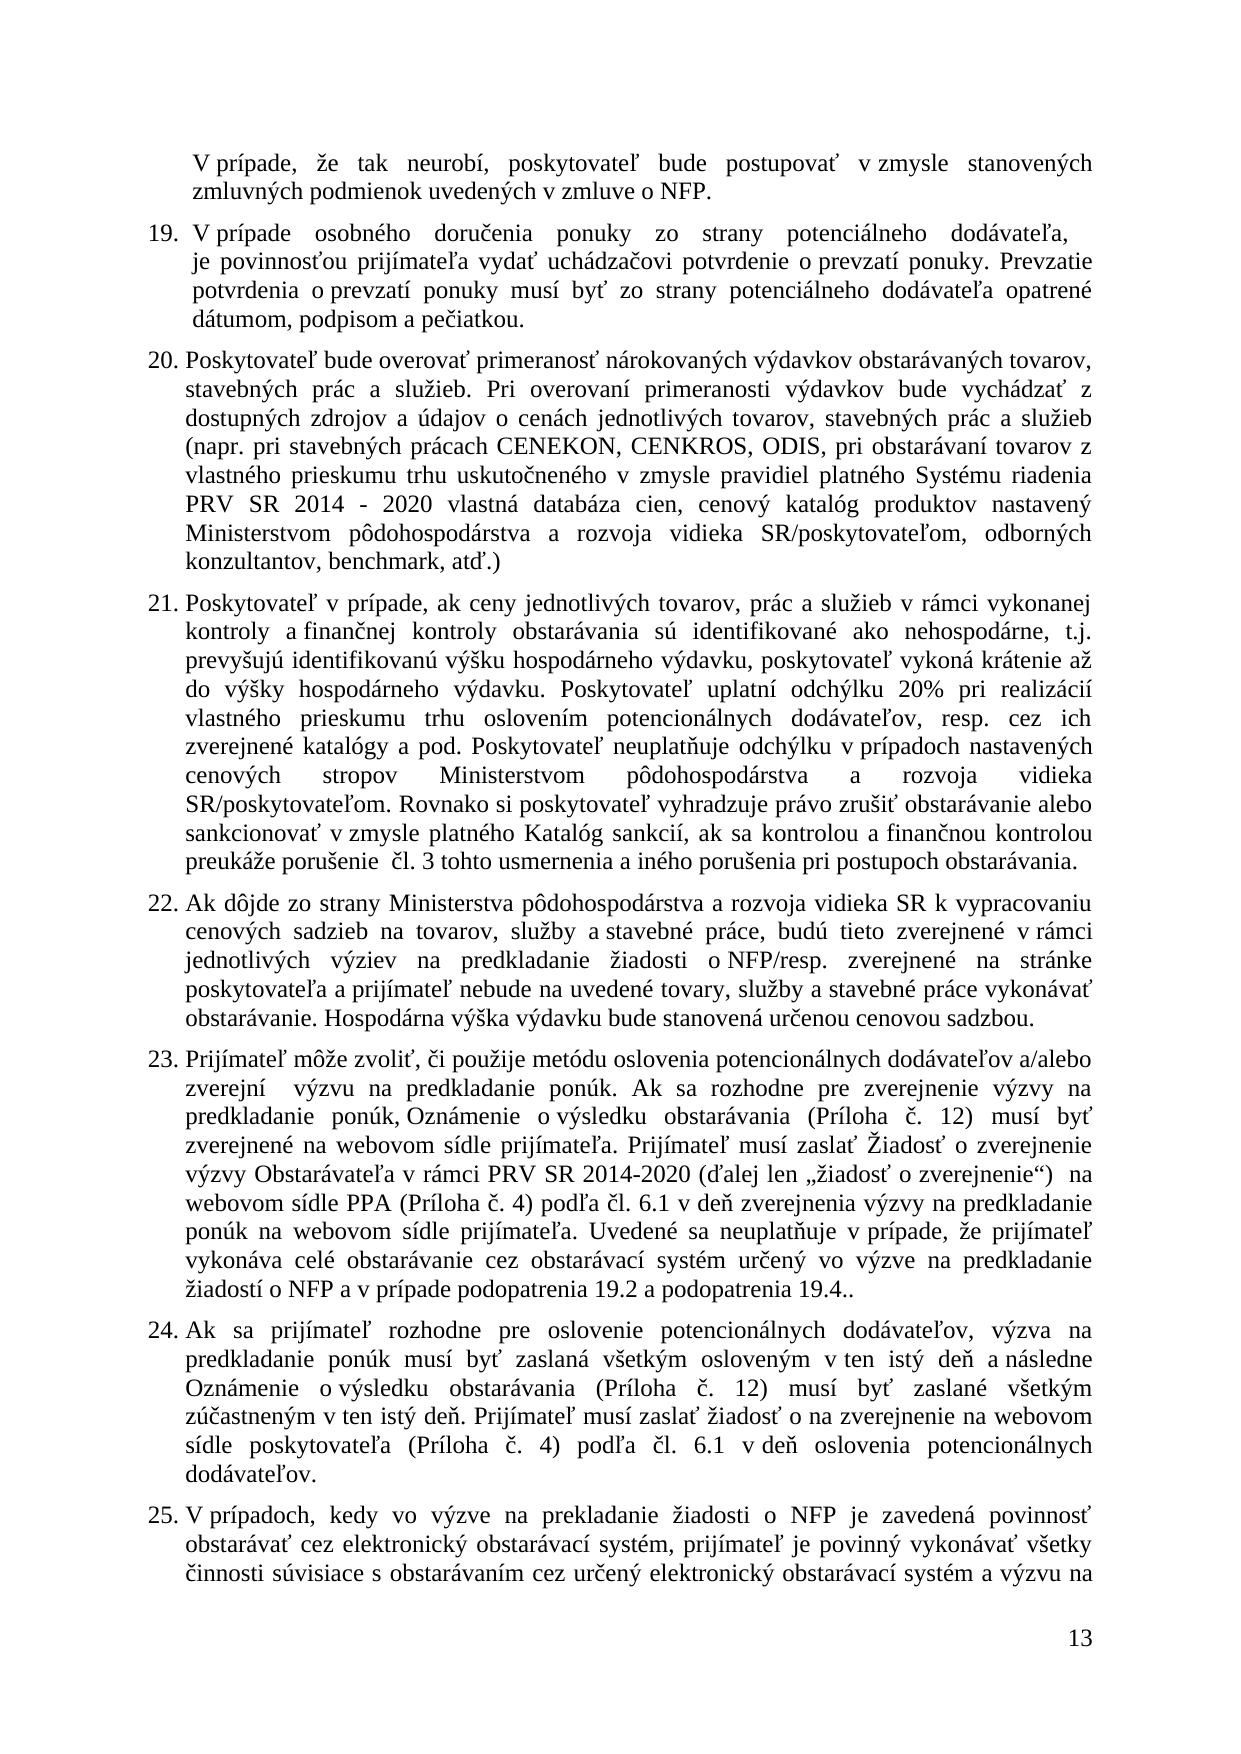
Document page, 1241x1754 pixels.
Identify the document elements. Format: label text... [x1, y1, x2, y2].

list V prípade osobného doručenia ponuky zo strany potenciálneho dodávateľa, je povinnosťou prijímateľa vydať uchádzačovi potvrdenie o prevzatí ponuky. Prevzatie potvrdenia o prevzatí ponuky musí byť zo strany potenciálneho dodávateľa opatrené dátumom, podpisom a pečiatkou. [148, 218, 1093, 333]
list Ak sa prijímateľ rozhodne pre oslovenie potencionálnych dodávateľov, výzva na predkladanie ponúk musí byť zaslaná všetkým osloveným v ten istý deň a následne Oznámenie o výsledku obstarávania (Príloha č. 12) musí byť zaslané všetkým zúčastneným v ten istý deň. Prijímateľ musí zaslať žiadosť o na zverejnenie na webovom sídle poskytovateľa (Príloha č. 4) podľa čl. 6.1 v deň oslovenia potencionálnych dodávateľov. [148, 1315, 1093, 1488]
list Prijímateľ môže zvoliť, či použije metódu oslovenia potencionálnych dodávateľov a/alebo zverejní výzvu na predkladanie ponúk. Ak sa rozhodne pre zverejnenie výzvy na predkladanie ponúk, Oznámenie o výsledku obstarávania (Príloha č. 12) musí byť zverejnené na webovom sídle prijímateľa. Prijímateľ musí zaslať Žiadosť o zverejnenie výzvy Obstarávateľa v rámci PRV SR 2014-2020 (ďalej len „žiadosť o zverejnenie“) na webovom sídle PPA (Príloha č. 4) podľa čl. 6.1 v deň zverejnenia výzvy na predkladanie ponúk na webovom sídle prijímateľa. Uvedené sa neuplatňuje v prípade, že prijímateľ vykonáva celé obstarávanie cez obstarávací systém určený vo výzve na predkladanie žiadostí o NFP a v prípade podopatrenia 19.2 a podopatrenia 19.4.. [148, 1044, 1093, 1303]
list Poskytovateľ v prípade, ak ceny jednotlivých tovarov, prác a služieb v rámci vykonanej kontroly a finančnej kontroly obstarávania sú identifikované ako nehospodárne, t.j. prevyšujú identifikovanú výšku hospodárneho výdavku, poskytovateľ vykoná krátenie až do výšky hospodárneho výdavku. Poskytovateľ uplatní odchýlku 20% pri realizácií vlastného prieskumu trhu oslovením potencionálnych dodávateľov, resp. cez ich zverejnené katalógy a pod. Poskytovateľ neuplatňuje odchýlku v prípadoch nastavených cenových stropov Ministerstvom pôdohospodárstva a rozvoja vidieka SR/poskytovateľom. Rovnako si poskytovateľ vyhradzuje právo zrušiť obstarávanie alebo sankcionovať v zmysle platného Katalóg sankcií, ak sa kontrolou a finančnou kontrolou preukáže porušenie čl. 3 tohto usmernenia a iného porušenia pri postupoch obstarávania. [148, 588, 1093, 875]
list Poskytovateľ bude overovať primeranosť nárokovaných výdavkov obstarávaných tovarov, stavebných prác a služieb. Pri overovaní primeranosti výdavkov bude vychádzať z dostupných zdrojov a údajov o cenách jednotlivých tovarov, stavebných prác a služieb (napr. pri stavebných prácach CENEKON, CENKROS, ODIS, pri obstarávaní tovarov z vlastného prieskumu trhu uskutočneného v zmysle pravidiel platného Systému riadenia PRV SR 2014 - 2020 vlastná databáza cien, cenový katalóg produktov nastavený Ministerstvom pôdohospodárstva a rozvoja vidieka SR/poskytovateľom, odborných konzultantov, benchmark, atď.) [148, 345, 1093, 575]
list Ak dôjde zo strany Ministerstva pôdohospodárstva a rozvoja vidieka SR k vypracovaniu cenových sadzieb na tovarov, služby a stavebné práce, budú tieto zverejnené v rámci jednotlivých výziev na predkladanie žiadosti o NFP/resp. zverejnené na stránke poskytovateľa a prijímateľ nebude na uvedené tovary, služby a stavebné práce vykonávať obstarávanie. Hospodárna výška výdavku bude stanovená určenou cenovou sadzbou. [148, 888, 1093, 1031]
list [148, 1500, 1093, 1586]
